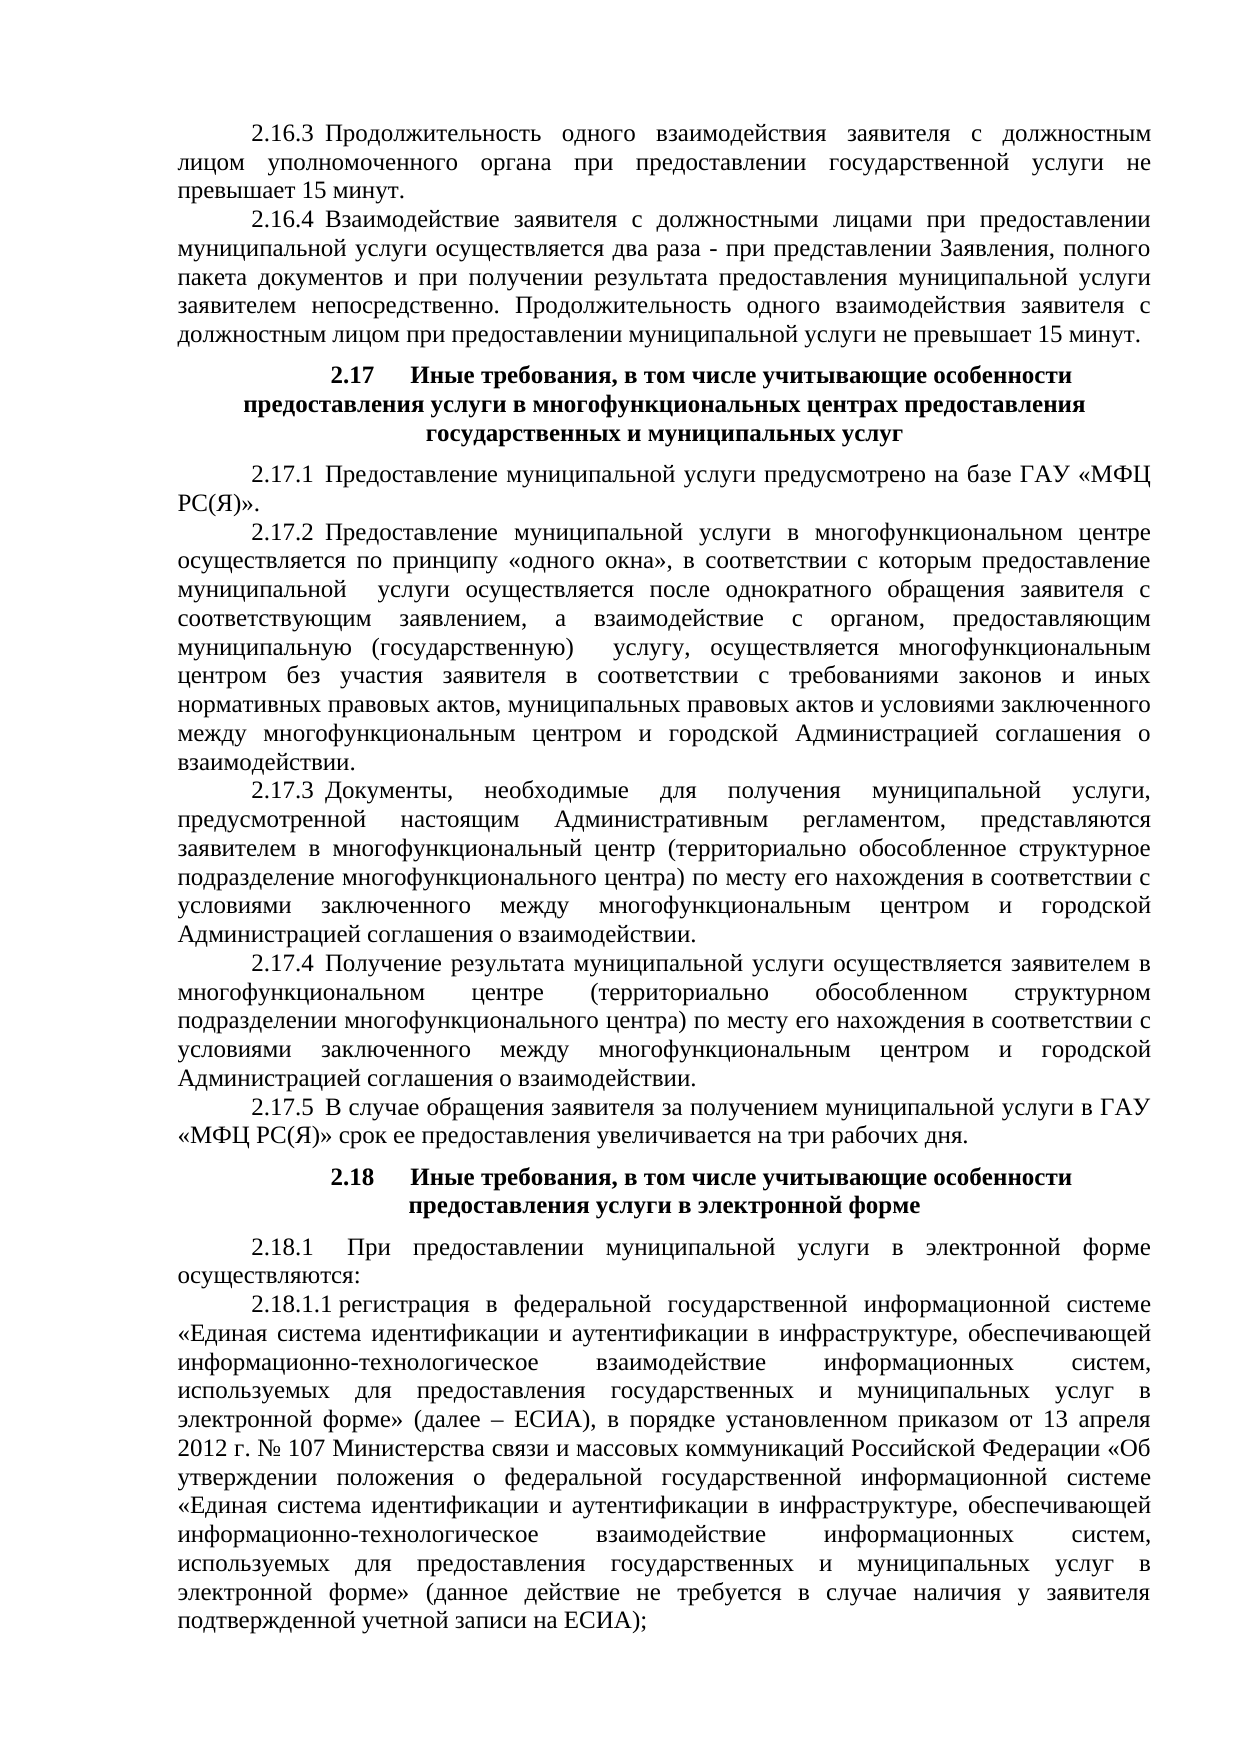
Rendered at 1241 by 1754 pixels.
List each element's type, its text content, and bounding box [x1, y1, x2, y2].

list Иные требования, в том числе учитывающие особенности предоставления услуги в многофункциональных центрах предоставления государственных и муниципальных услуг [177, 361, 1152, 447]
list Получение результата муниципальной услуги осуществляется заявителем в многофункциональном центре (территориально обособленном структурном подразделении многофункционального центра) по месту его нахождения в соответствии с условиями заключенного между многофункциональным центром и городской Администрацией соглашения о взаимодействии. [177, 948, 1152, 1092]
list Предоставление муниципальной услуги в многофункциональном центре осуществляется по принципу «одного окна», в соответствии с которым предоставление муниципальной услуги осуществляется после однократного обращения заявителя с соответствующим заявлением, а взаимодействие с органом, предоставляющим муниципальную (государственную) услугу, осуществляется многофункциональным центром без участия заявителя в соответствии с требованиями законов и иных нормативных правовых актов, муниципальных правовых актов и условиями заключенного между многофункциональным центром и городской Администрацией соглашения о взаимодействии. [177, 517, 1152, 776]
list Иные требования, в том числе учитывающие особенности предоставления услуги в электронной форме [177, 1162, 1152, 1219]
list Документы, необходимые для получения муниципальной услуги, предусмотренной настоящим Административным регламентом, представляются заявителем в многофункциональный центр (территориально обособленное структурное подразделение многофункционального центра) по месту его нахождения в соответствии с условиями заключенного между многофункциональным центром и городской Администрацией соглашения о взаимодействии. [177, 776, 1152, 948]
list При предоставлении муниципальной услуги в электронной форме осуществляются: [177, 1232, 1152, 1289]
list Продолжительность одного взаимодействия заявителя с должностным лицом уполномоченного органа при предоставлении государственной услуги не превышает 15 минут. [177, 118, 1152, 204]
list Взаимодействие заявителя с должностными лицами при предоставлении муниципальной услуги осуществляется два раза - при представлении Заявления, полного пакета документов и при получении результата предоставления муниципальной услуги заявителем непосредственно. Продолжительность одного взаимодействия заявителя с должностным лицом при предоставлении муниципальной услуги не превышает 15 минут. [177, 204, 1152, 348]
list В случае обращения заявителя за получением муниципальной услуги в ГАУ «МФЦ РС(Я)» срок ее предоставления увеличивается на три рабочих дня. [177, 1092, 1152, 1149]
list Предоставление муниципальной услуги предусмотрено на базе ГАУ «МФЦ РС(Я)». [177, 459, 1152, 517]
list регистрация в федеральной государственной информационной системе «Единая система идентификации и аутентификации в инфраструктуре, обеспечивающей информационно-технологическое взаимодействие информационных систем, используемых для предоставления государственных и муниципальных услуг в электронной форме» (далее – ЕСИА), в порядке установленном приказом от 13 апреля 2012 г. № 107 Министерства связи и массовых коммуникаций Российской Федерации «Об утверждении положения о федеральной государственной информационной системе «Единая система идентификации и аутентификации в инфраструктуре, обеспечивающей информационно-технологическое взаимодействие информационных систем, используемых для предоставления государственных и муниципальных услуг в электронной форме» (данное действие не требуется в случае наличия у заявителя подтвержденной учетной записи на ЕСИА); [177, 1289, 1152, 1634]
